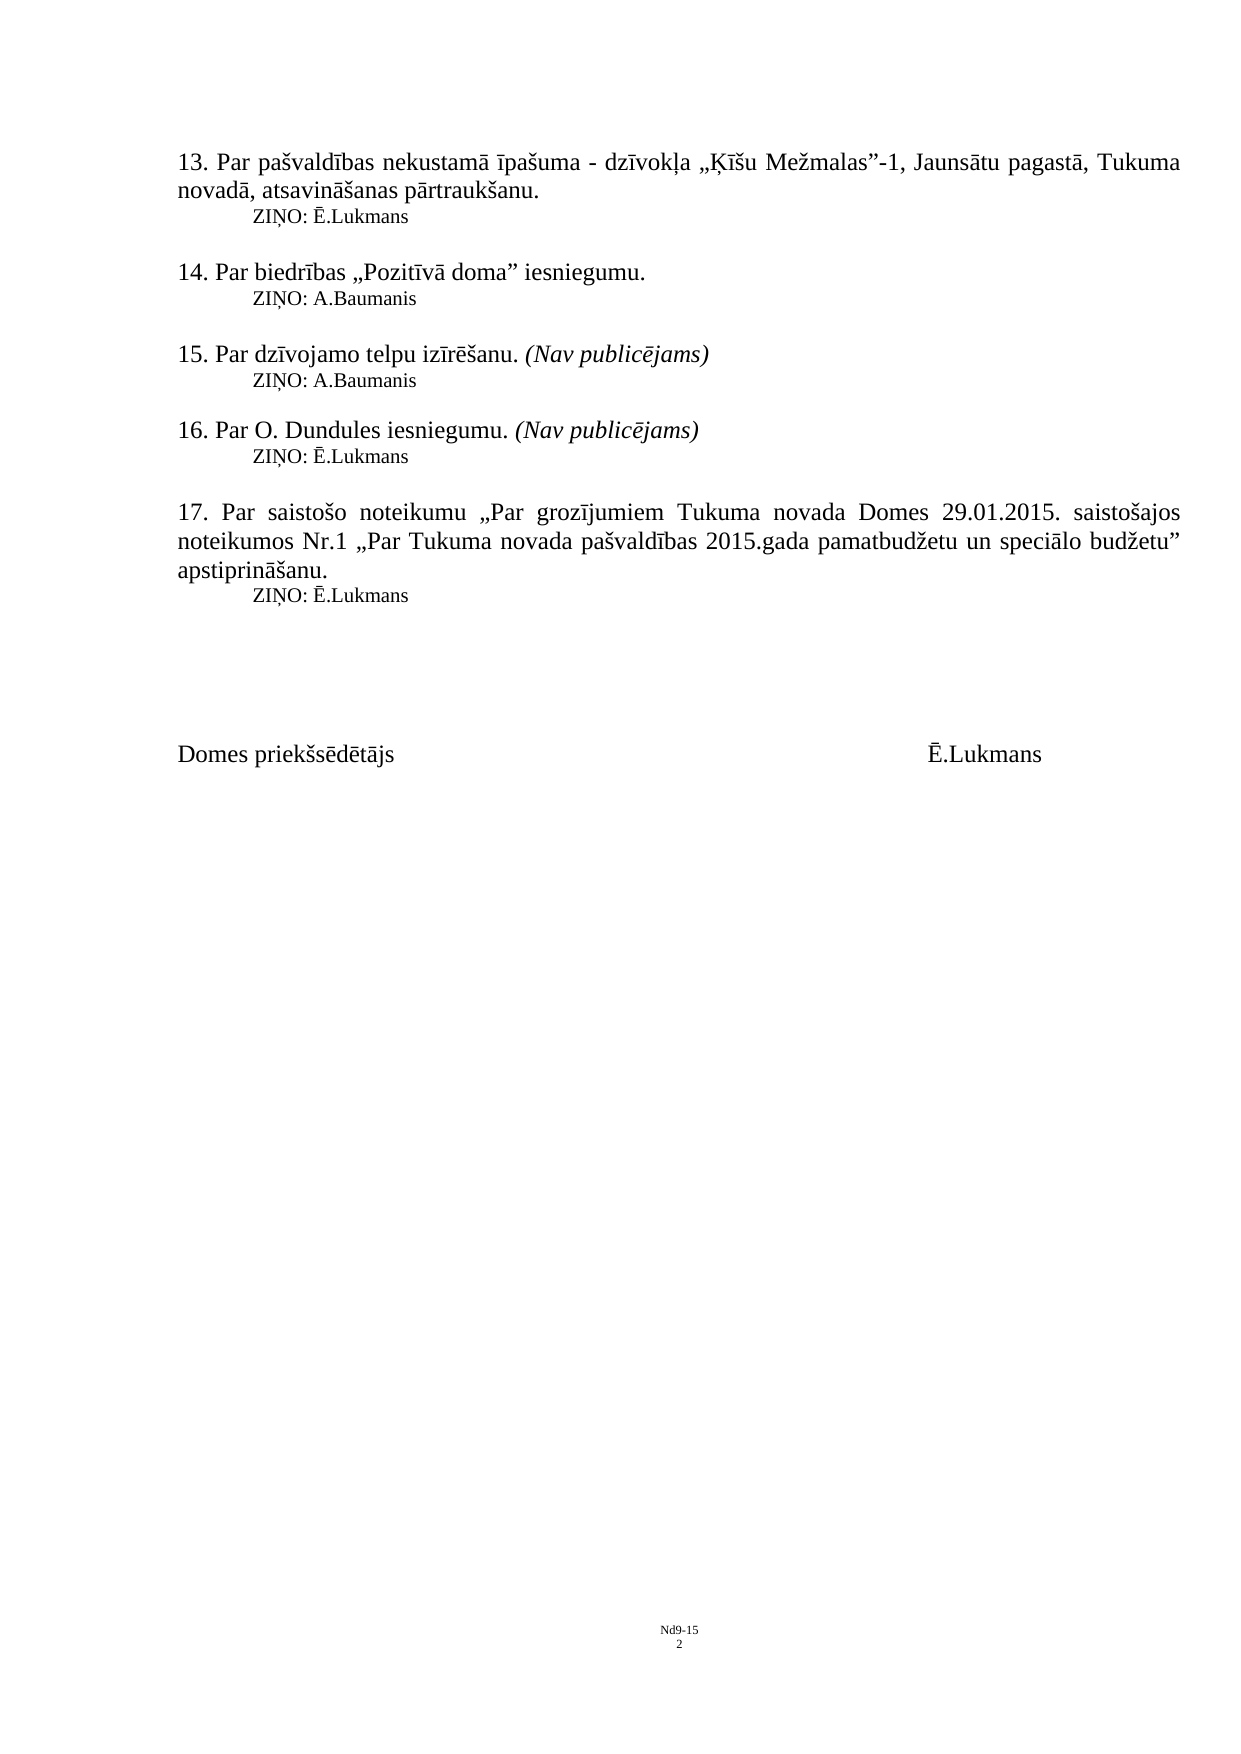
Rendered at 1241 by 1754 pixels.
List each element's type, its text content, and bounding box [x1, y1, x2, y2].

text ZIŅO: Ē.Lukmans [177, 444, 1181, 468]
text 17. Par saistošo noteikumu „Par grozījumiem Tukuma novada Domes 29.01.2015. saistošajos noteikumos Nr.1 „Par Tukuma novada pašvaldības 2015.gada pamatbudžetu un speciālo budžetu” apstiprināšanu. [177, 497, 1181, 583]
text ZIŅO: Ē.Lukmans [177, 204, 1181, 228]
text ZIŅO: Ē.Lukmans [177, 583, 1181, 607]
text 14. Par biedrības „Pozitīvā doma” iesniegumu. [177, 257, 1176, 286]
text ZIŅO: A.Baumanis [177, 286, 1181, 310]
text ZIŅO: A.Baumanis [177, 367, 1181, 392]
text Domes priekšsēdētājs Ē.Lukmans [177, 739, 1181, 768]
text 13. Par pašvaldības nekustamā īpašuma - dzīvokļa „Ķīšu Mežmalas”-1, Jaunsātu pagastā, Tukuma novadā, atsavināšanas pārtraukšanu. [177, 147, 1181, 204]
text 16. Par O. Dundules iesniegumu. (Nav publicējams) [177, 416, 1181, 444]
text 15. Par dzīvojamo telpu izīrēšanu. (Nav publicējams) [177, 339, 1181, 367]
